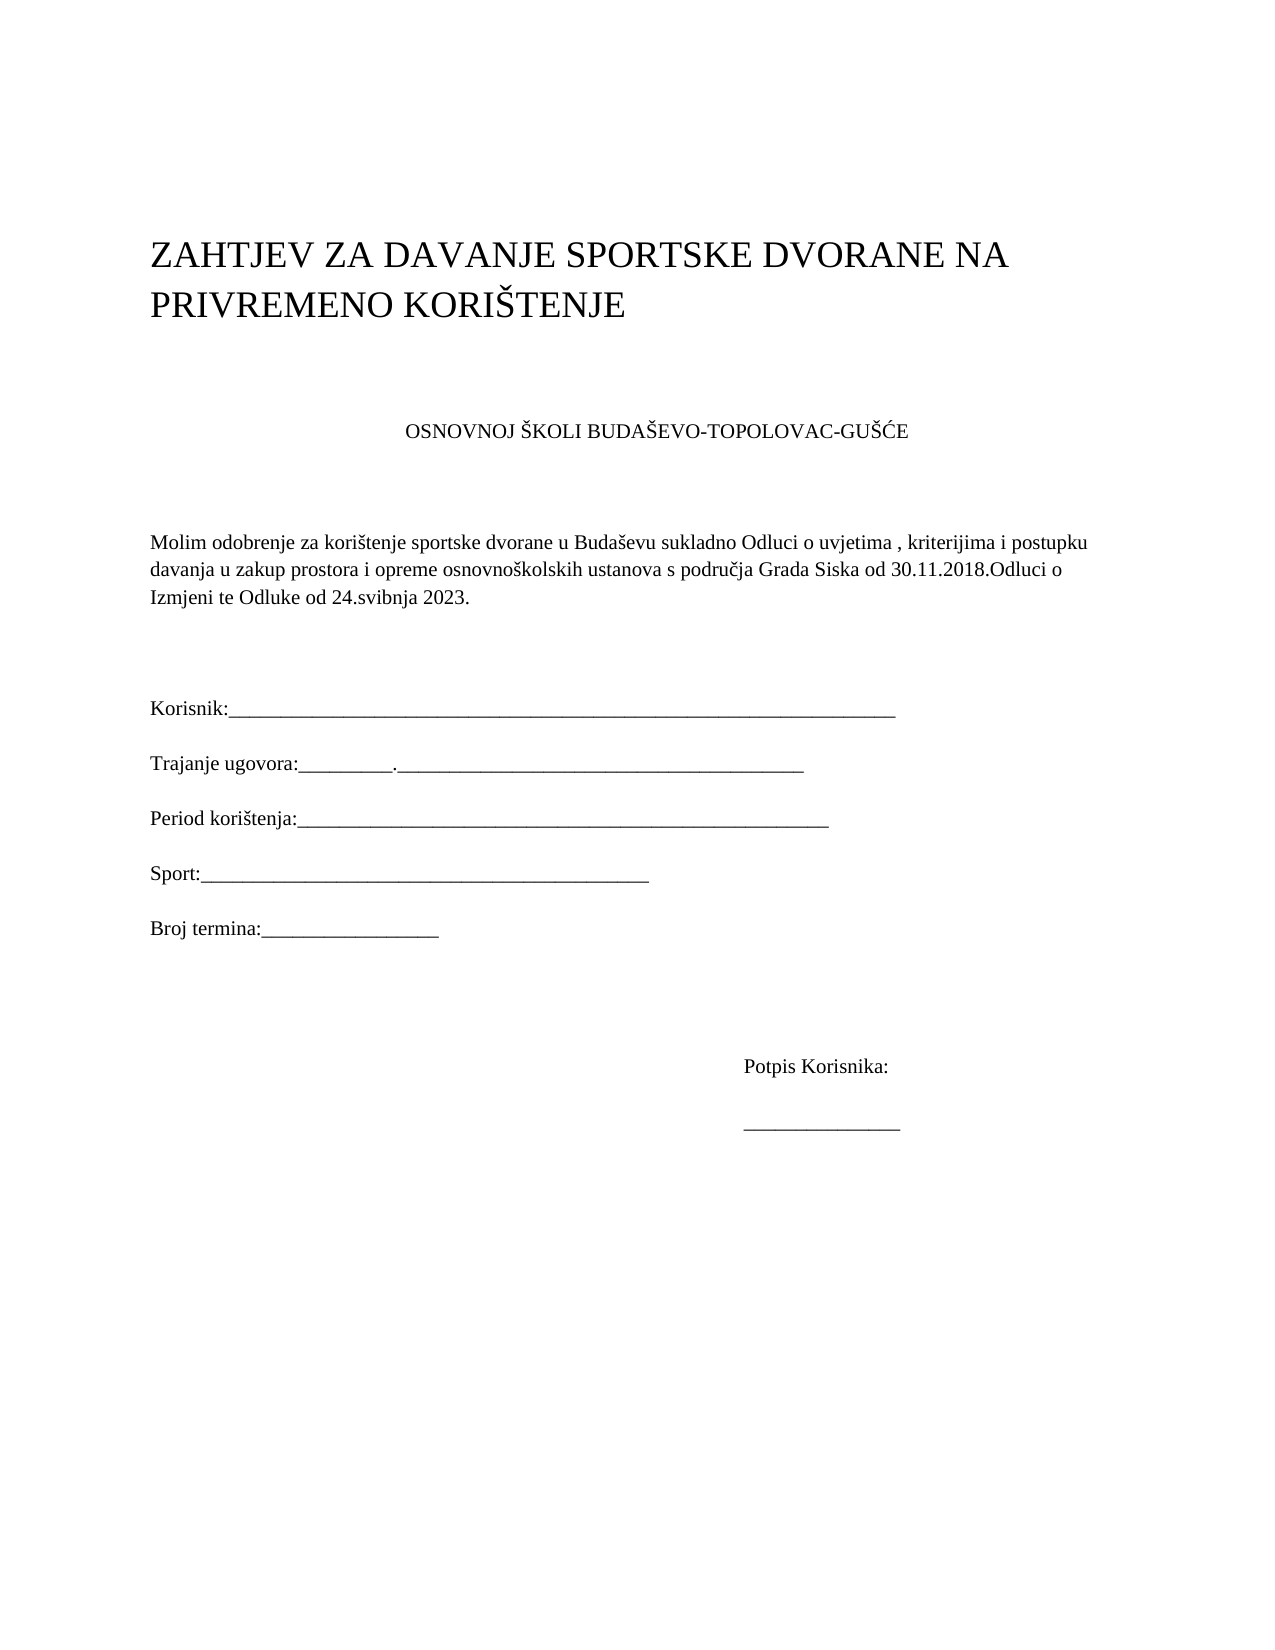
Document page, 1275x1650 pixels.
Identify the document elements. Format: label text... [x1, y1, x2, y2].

text _______________ [150, 1109, 1125, 1133]
text Molim odobrenje za korištenje sportske dvorane u Budaševu sukladno Odluci o uvjetima , kriterijima i postupku davanja u zakup prostora i opreme osnovnoškolskih ustanova s područja Grada Siska od 30.11.2018.Odluci o Izmjeni te Odluke od 24.svibnja 2023. [150, 530, 1125, 609]
text OSNOVNOJ ŠKOLI BUDAŠEVO-TOPOLOVAC-GUŠĆE [150, 419, 1125, 443]
text Sport:___________________________________________ [150, 861, 1125, 885]
text Potpis Korisnika: [150, 1054, 1125, 1078]
text Broj termina:_________________ [150, 916, 1125, 940]
text Korisnik:________________________________________________________________ [150, 695, 1125, 719]
text Trajanje ugovora:_________._______________________________________ [150, 751, 1125, 775]
text Period korištenja:___________________________________________________ [150, 806, 1125, 830]
text ZAHTJEV ZA DAVANJE SPORTSKE DVORANE NA PRIVREMENO KORIŠTENJE [150, 233, 1125, 326]
